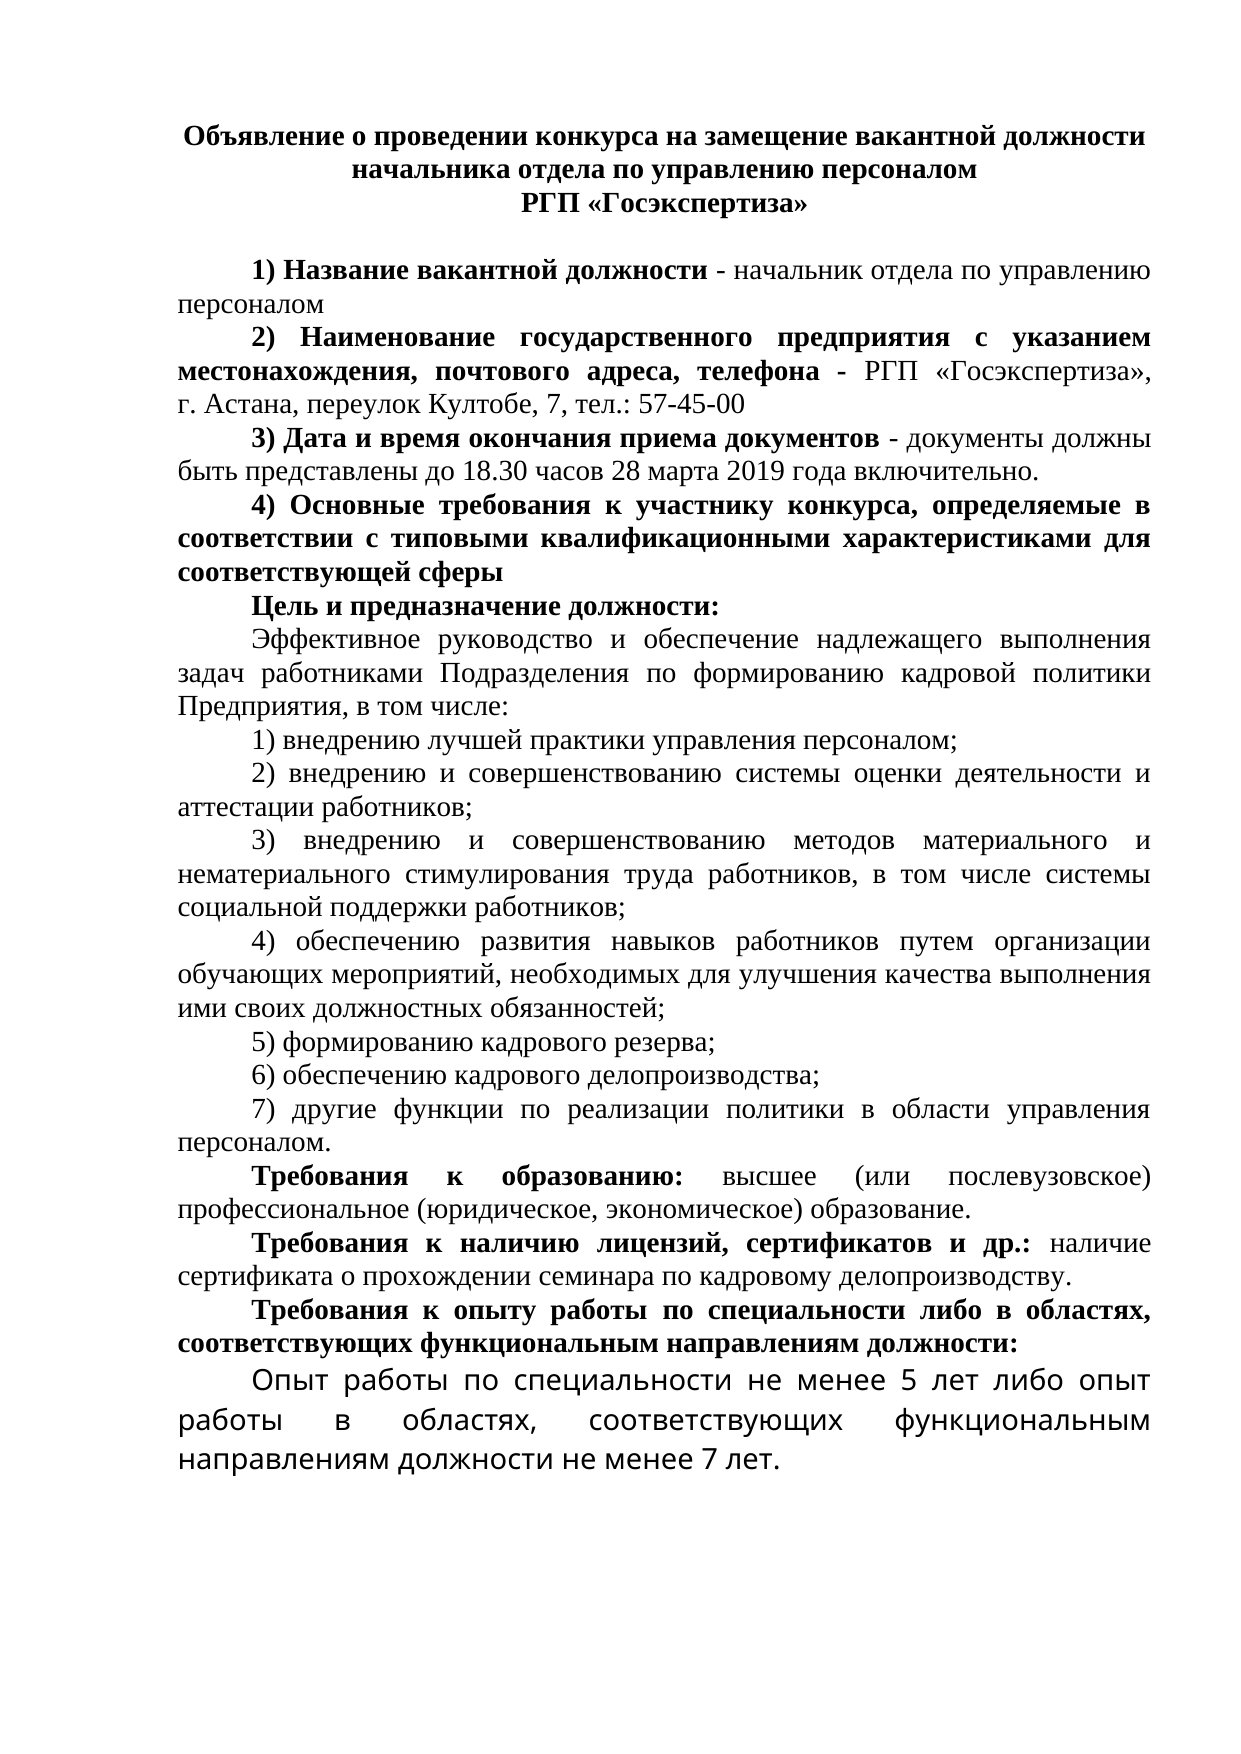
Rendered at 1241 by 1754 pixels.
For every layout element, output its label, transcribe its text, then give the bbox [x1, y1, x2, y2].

text 1) Название вакантной должности - начальник отдела по управлению персоналом [177, 252, 1152, 319]
text 5) формированию кадрового резерва; [177, 1024, 1152, 1057]
text Требования к наличию лицензий, сертификатов и др.: наличие сертификата о прохождении семинара по кадровому делопроизводству. [177, 1225, 1152, 1292]
text 6) обеспечению кадрового делопроизводства; [177, 1057, 1152, 1091]
text 3) Дата и время окончания приема документов - документы должны быть представлены до 18.30 часов 28 марта 2019 года включительно. [177, 420, 1152, 487]
text Требования к образованию: высшее (или послевузовское) профессиональное (юридическое, экономическое) образование. [177, 1158, 1152, 1225]
text РГП «Госэкспертиза» [177, 185, 1152, 219]
text 2) Наименование государственного предприятия с указанием местонахождения, почтового адреса, телефона - РГП «Госэкспертиза», г. Астана, переулок Култобе, 7, тел.: 57-45-00 [177, 319, 1152, 420]
text 4) обеспечению развития навыков работников путем организации обучающих мероприятий, необходимых для улучшения качества выполнения ими своих должностных обязанностей; [177, 923, 1152, 1024]
text Требования к опыту работы по специальности либо в областях, соответствующих функциональным направлениям должности: [177, 1292, 1152, 1359]
text Опыт работы по специальности не менее 5 лет либо опыт работы в областях, соответствующих функциональным направлениям должности не менее 7 лет. [177, 1359, 1152, 1478]
text 2) внедрению и совершенствованию системы оценки деятельности и аттестации работников; [177, 755, 1152, 822]
text 1) внедрению лучшей практики управления персоналом; [177, 722, 1152, 755]
text Объявление о проведении конкурса на замещение вакантной должности начальника отдела по управлению персоналом [177, 118, 1152, 185]
text 7) другие функции по реализации политики в области управления персоналом. [177, 1091, 1152, 1158]
text 3) внедрению и совершенствованию методов материального и нематериального стимулирования труда работников, в том числе системы социальной поддержки работников; [177, 822, 1152, 923]
text Цель и предназначение должности: [177, 588, 1152, 621]
text Эффективное руководство и обеспечение надлежащего выполнения задач работниками Подразделения по формированию кадровой политики Предприятия, в том числе: [177, 621, 1152, 722]
text 4) Основные требования к участнику конкурса, определяемые в соответствии с типовыми квалификационными характеристиками для соответствующей сферы [177, 487, 1152, 588]
